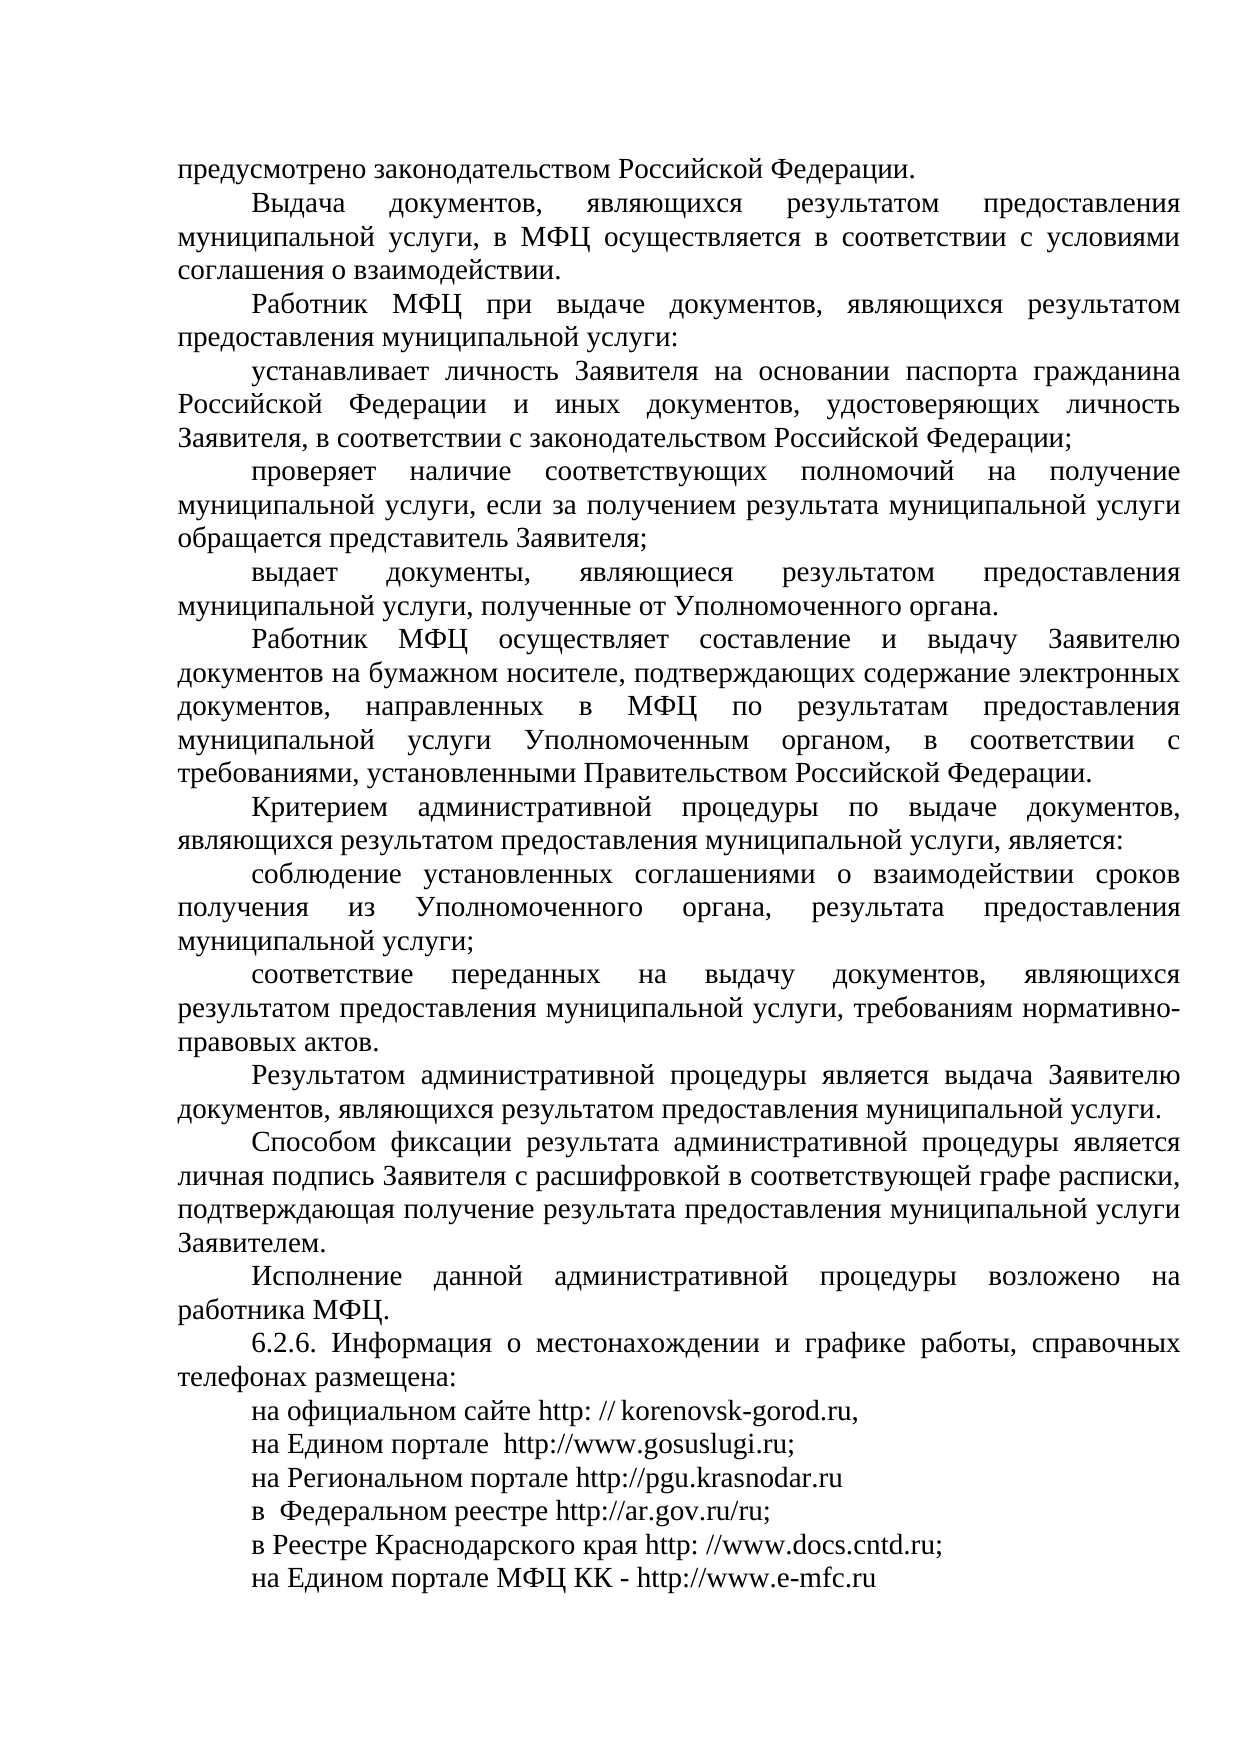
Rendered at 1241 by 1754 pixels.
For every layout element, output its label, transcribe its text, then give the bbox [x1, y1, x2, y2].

text соблюдение установленных соглашениями о взаимодействии сроков получения из Уполномоченного органа, результата предоставления муниципальной услуги; [177, 856, 1181, 957]
text соответствие переданных на выдачу документов, являющихся результатом предоставления муниципальной услуги, требованиям нормативно-правовых актов. [177, 957, 1181, 1057]
text на Едином портале МФЦ КК - http://www.e-mfc.ru [177, 1560, 1181, 1594]
text на официальном сайте http: // korenovsk-gorod.ru, [177, 1393, 1181, 1426]
text Способом фиксации результата административной процедуры является личная подпись Заявителя с расшифровкой в соответствующей графе расписки, подтверждающая получение результата предоставления муниципальной услуги Заявителем. [177, 1124, 1181, 1258]
text Работник МФЦ осуществляет составление и выдачу Заявителю документов на бумажном носителе, подтверждающих содержание электронных документов, направленных в МФЦ по результатам предоставления муниципальной услуги Уполномоченным органом, в соответствии с требованиями, установленными Правительством Российской Федерации. [177, 621, 1181, 789]
text Результатом административной процедуры является выдача Заявителю документов, являющихся результатом предоставления муниципальной услуги. [177, 1057, 1181, 1124]
text в Реестре Краснодарского края http: //www.docs.cntd.ru; [177, 1527, 1181, 1560]
text на Едином портале http://www.gosuslugi.ru; [177, 1426, 1181, 1460]
text Критерием административной процедуры по выдаче документов, являющихся результатом предоставления муниципальной услуги, является: [177, 789, 1181, 856]
text на Региональном портале http://pgu.krasnodar.ru [177, 1460, 1181, 1493]
text в Федеральном реестре http://ar.gov.ru/ru; [177, 1493, 1181, 1527]
text устанавливает личность Заявителя на основании паспорта гражданина Российской Федерации и иных документов, удостоверяющих личность Заявителя, в соответствии с законодательством Российской Федерации; [177, 353, 1181, 453]
text Исполнение данной административной процедуры возложено на работника МФЦ. [177, 1258, 1181, 1326]
text проверяет наличие соответствующих полномочий на получение муниципальной услуги, если за получением результата муниципальной услуги обращается представитель Заявителя; [177, 453, 1181, 554]
text Работник МФЦ при выдаче документов, являющихся результатом предоставления муниципальной услуги: [177, 286, 1181, 353]
text Выдача документов, являющихся результатом предоставления муниципальной услуги, в МФЦ осуществляется в соответствии с условиями соглашения о взаимодействии. [177, 185, 1181, 286]
text выдает документы, являющиеся результатом предоставления муниципальной услуги, полученные от Уполномоченного органа. [177, 554, 1181, 621]
text 6.2.6. Информация о местонахождении и графике работы, справочных телефонах размещена: [177, 1326, 1181, 1393]
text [177, 152, 1181, 185]
